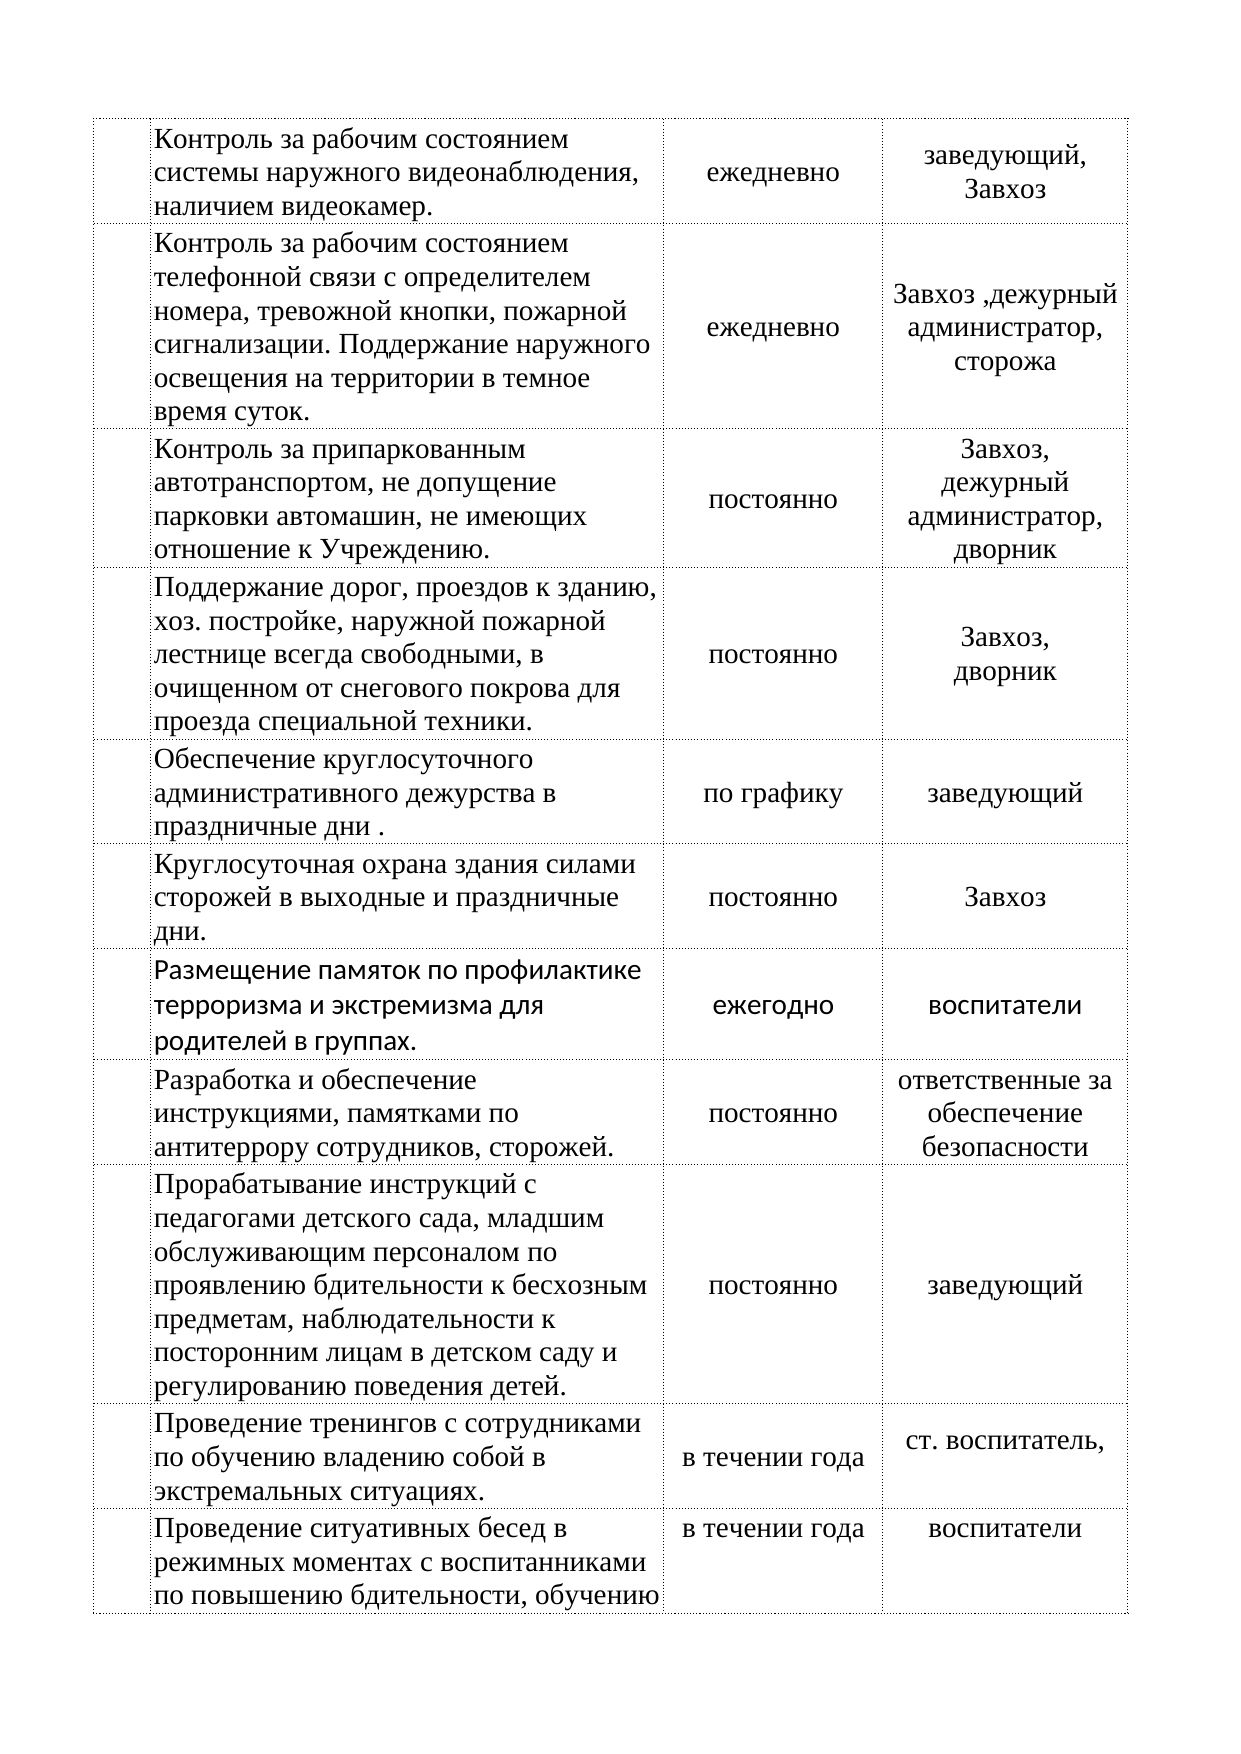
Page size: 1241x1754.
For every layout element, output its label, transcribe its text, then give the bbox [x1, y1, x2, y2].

table_cell ежедневно [664, 223, 883, 428]
table_cell ежедневно [664, 118, 883, 223]
table_cell Прорабатывание инструкций с педагогами детского сада, младшим обслуживающим персоналом по проявлению бдительности к бесхозным предметам, наблюдательности к посторонним лицам в детском саду и регулированию поведения детей. [151, 1164, 663, 1403]
table_cell [94, 843, 151, 948]
table_cell заведующий [883, 1164, 1127, 1403]
table_cell постоянно [664, 567, 883, 738]
table_cell воспитатели [883, 1508, 1127, 1612]
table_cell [151, 1508, 663, 1612]
table_cell Обеспечение круглосуточного административного дежурства в праздничные дни . [151, 739, 663, 843]
table_cell [94, 948, 151, 1059]
table_cell Проведение тренингов с сотрудниками по обучению владению собой в экстремальных ситуациях. [151, 1403, 663, 1508]
table_cell воспитатели [883, 948, 1127, 1059]
table_cell [94, 1508, 151, 1612]
table_cell Поддержание дорог, проездов к зданию, хоз. постройке, наружной пожарной лестнице всегда свободными, в очищенном от снегового покрова для проезда специальной техники. [151, 567, 663, 738]
table_cell Контроль за рабочим состоянием системы наружного видеонаблюдения, наличием видеокамер. [151, 118, 663, 223]
table_cell ответственные за обеспечение безопасности [883, 1059, 1127, 1164]
table_cell [94, 1059, 151, 1164]
table_cell [94, 223, 151, 428]
table_cell Завхоз, дежурный администратор, дворник [883, 428, 1127, 567]
table_cell в течении года [664, 1508, 883, 1612]
table_cell постоянно [664, 428, 883, 567]
table_cell Завхоз ,дежурный администратор, сторожа [883, 223, 1127, 428]
table_cell Разработка и обеспечение инструкциями, памятками по антитеррору сотрудников, сторожей. [151, 1059, 663, 1164]
table_cell заведующий, Завхоз [883, 118, 1127, 223]
table_cell постоянно [664, 1059, 883, 1164]
table_cell Завхоз [883, 843, 1127, 948]
table_cell в течении года [664, 1403, 883, 1508]
table_cell постоянно [664, 843, 883, 948]
table_cell Круглосуточная охрана здания силами сторожей в выходные и праздничные дни. [151, 843, 663, 948]
table_cell [94, 428, 151, 567]
table_cell Размещение памяток по профилактике терроризма и экстремизма для родителей в группах. [151, 948, 663, 1059]
table_cell [94, 118, 151, 223]
table_cell ст. воспитатель, [883, 1403, 1127, 1508]
table_cell постоянно [664, 1164, 883, 1403]
table_cell Контроль за припаркованным автотранспортом, не допущение парковки автомашин, не имеющих отношение к Учреждению. [151, 428, 663, 567]
table_cell по графику [664, 739, 883, 843]
table_cell ежегодно [664, 948, 883, 1059]
table_cell [94, 1164, 151, 1403]
table_cell [94, 739, 151, 843]
table_cell [94, 1403, 151, 1508]
table_cell Контроль за рабочим состоянием телефонной связи с определителем номера, тревожной кнопки, пожарной сигнализации. Поддержание наружного освещения на территории в темное время суток. [151, 223, 663, 428]
table_cell заведующий [883, 739, 1127, 843]
table_cell [94, 567, 151, 738]
table_cell Завхоз, дворник [883, 567, 1127, 738]
